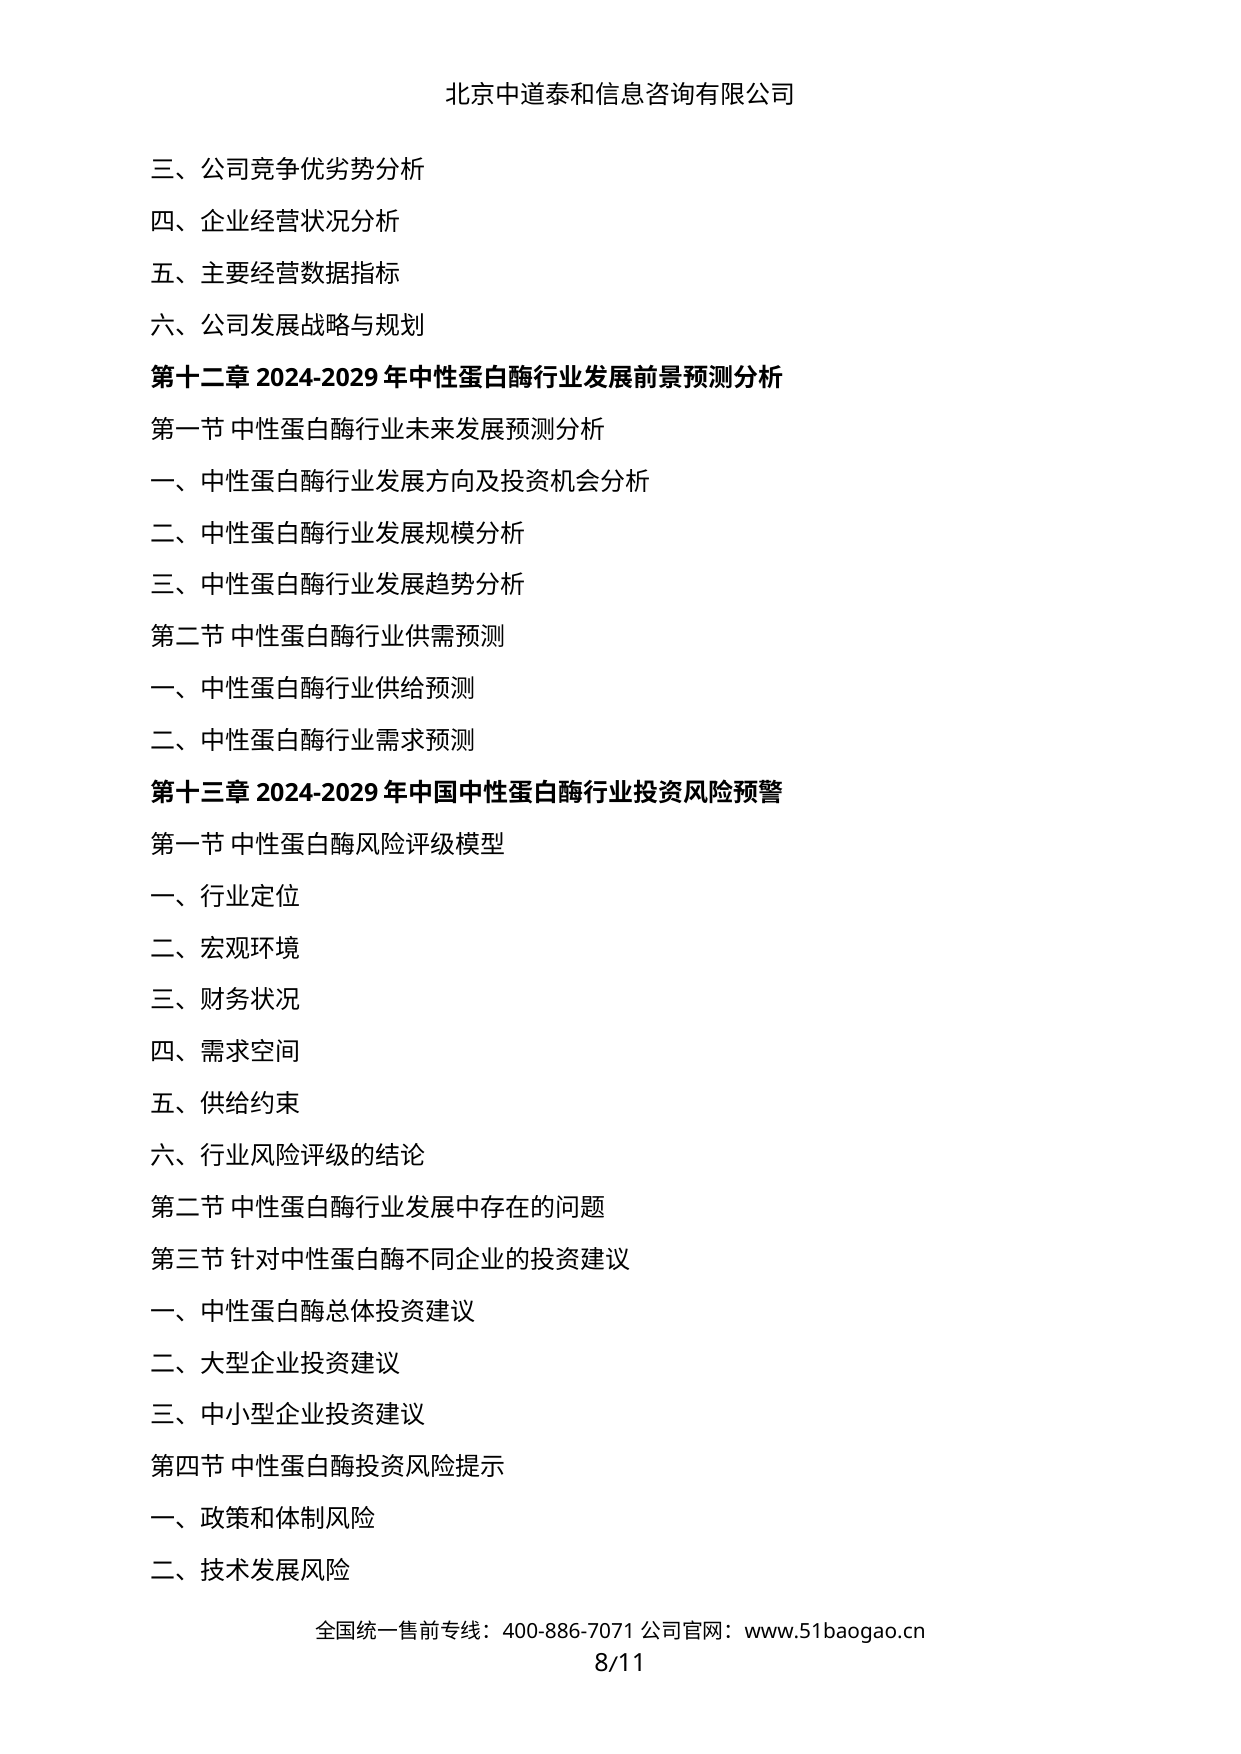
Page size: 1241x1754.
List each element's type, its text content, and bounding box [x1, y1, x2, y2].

text 一、中性蛋白酶行业供给预测 [150, 669, 1090, 705]
text 第十三章 2024-2029年中国中性蛋白酶行业投资风险预警 [150, 772, 1090, 809]
text 第一节 中性蛋白酶行业未来发展预测分析 [150, 409, 1090, 446]
text 一、中性蛋白酶行业发展方向及投资机会分析 [150, 461, 1090, 497]
text 三、公司竞争优劣势分析 [150, 150, 1090, 186]
text 三、中小型企业投资建议 [150, 1395, 1090, 1431]
text 第二节 中性蛋白酶行业发展中存在的问题 [150, 1187, 1090, 1224]
text 五、供给约束 [150, 1084, 1090, 1120]
text 一、行业定位 [150, 876, 1090, 912]
text 四、企业经营状况分析 [150, 202, 1090, 238]
text 二、中性蛋白酶行业需求预测 [150, 721, 1090, 757]
text 一、中性蛋白酶总体投资建议 [150, 1291, 1090, 1327]
text 第三节 针对中性蛋白酶不同企业的投资建议 [150, 1239, 1090, 1276]
text 三、财务状况 [150, 980, 1090, 1016]
text 二、技术发展风险 [150, 1551, 1090, 1587]
text 二、大型企业投资建议 [150, 1343, 1090, 1379]
text 第四节 中性蛋白酶投资风险提示 [150, 1447, 1090, 1483]
text 五、主要经营数据指标 [150, 254, 1090, 290]
text 四、需求空间 [150, 1032, 1090, 1068]
text 一、政策和体制风险 [150, 1499, 1090, 1535]
text 六、行业风险评级的结论 [150, 1136, 1090, 1172]
text 第十二章 2024-2029年中性蛋白酶行业发展前景预测分析 [150, 357, 1090, 394]
text 二、中性蛋白酶行业发展规模分析 [150, 513, 1090, 549]
text 第一节 中性蛋白酶风险评级模型 [150, 824, 1090, 861]
text 六、公司发展战略与规划 [150, 306, 1090, 342]
text 二、宏观环境 [150, 928, 1090, 964]
text 第二节 中性蛋白酶行业供需预测 [150, 617, 1090, 653]
text 三、中性蛋白酶行业发展趋势分析 [150, 565, 1090, 601]
